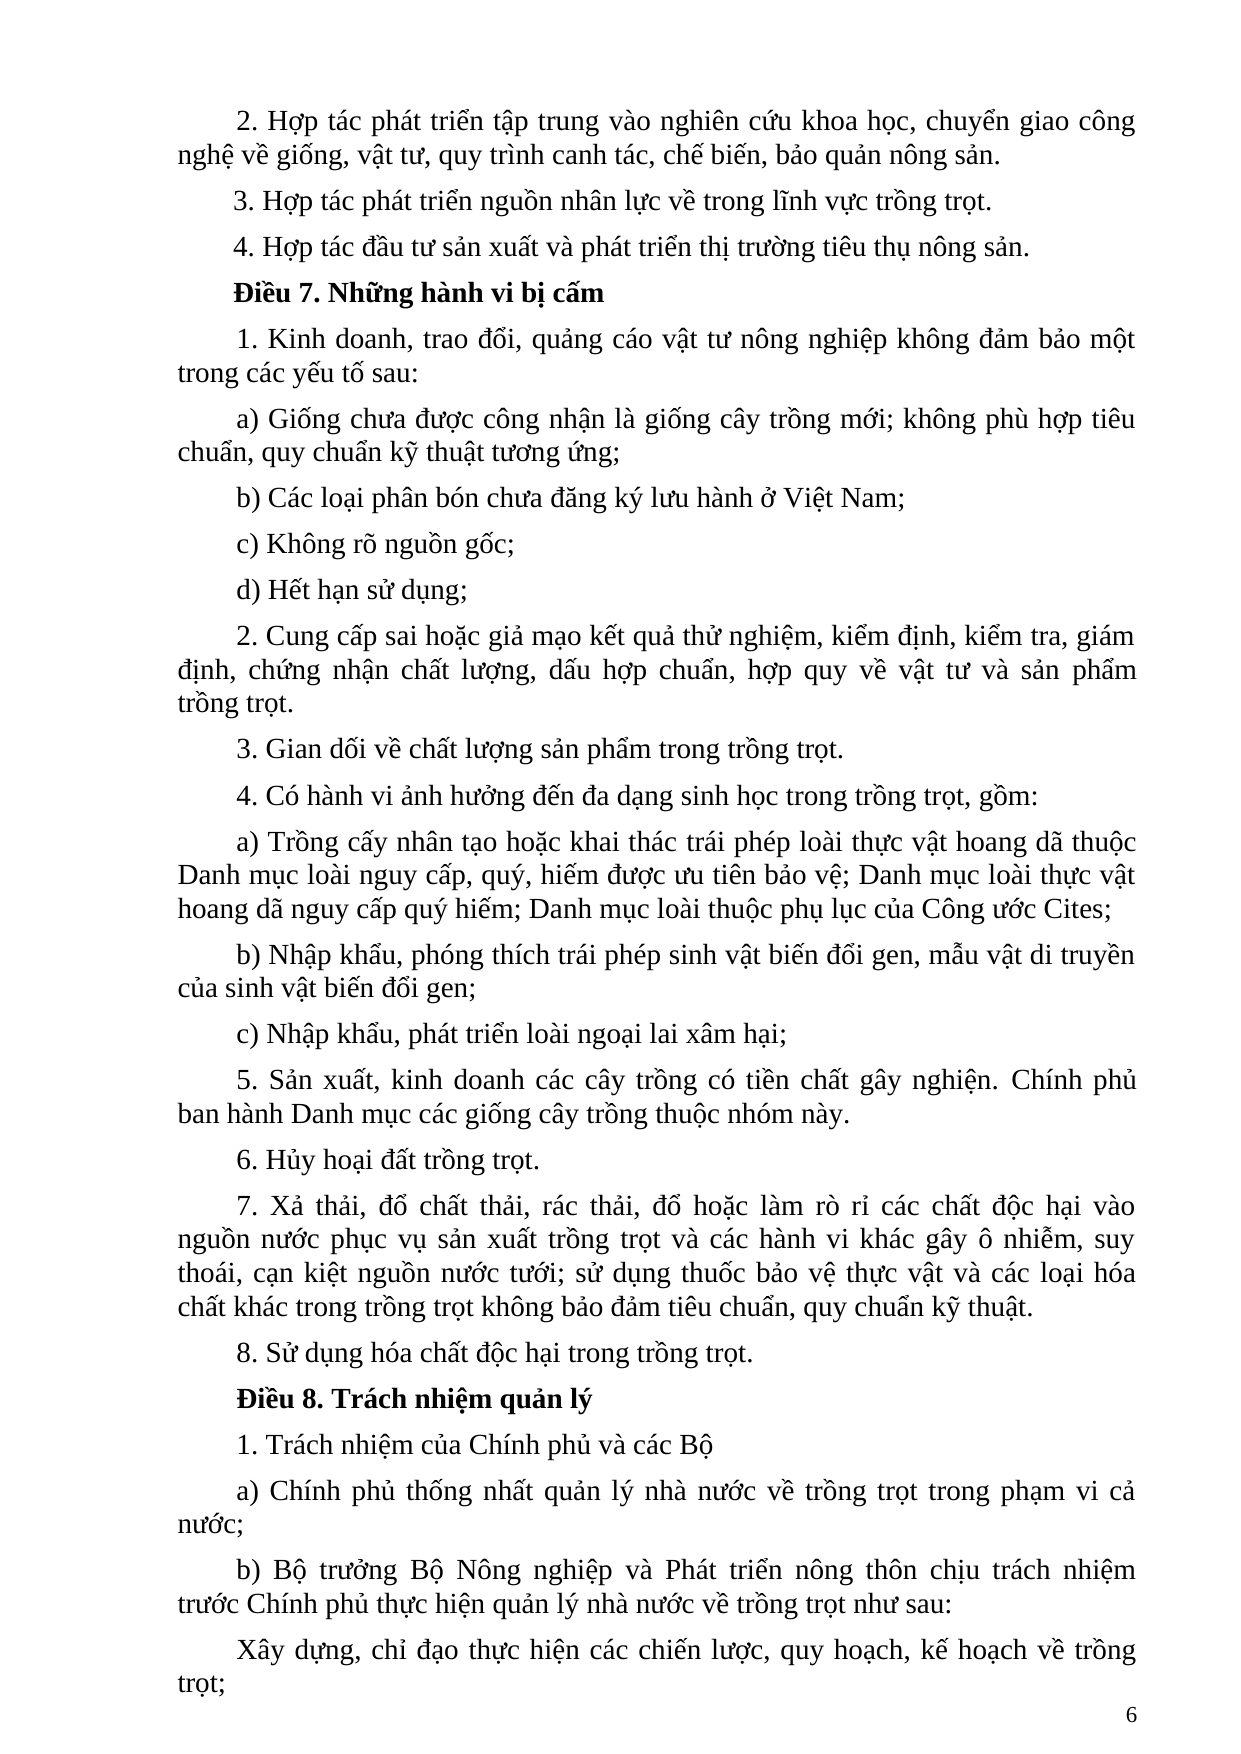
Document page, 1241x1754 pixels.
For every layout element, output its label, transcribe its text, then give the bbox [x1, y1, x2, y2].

text a) Trồng cấy nhân tạo hoặc khai thác trái phép loài thực vật hoang dã thuộc Danh mục loài nguy cấp, quý, hiếm được ưu tiên bảo vệ; Danh mục loài thực vật hoang dã nguy cấp quý hiếm; Danh mục loài thuộc phụ lục của Công ước Cites; [177, 824, 1137, 924]
text 8. Sử dụng hóa chất độc hại trong trồng trọt. [177, 1335, 1137, 1368]
text a) Giống chưa được công nhận là giống cây trồng mới; không phù hợp tiêu chuẩn, quy chuẩn kỹ thuật tương ứng; [177, 401, 1137, 468]
text 4. Hợp tác đầu tư sản xuất và phát triển thị trường tiêu thụ nông sản. [177, 229, 1137, 263]
text Xây dựng, chỉ đạo thực hiện các chiến lược, quy hoạch, kế hoạch về trồng trọt; [177, 1632, 1137, 1699]
text 7. Xả thải, đổ chất thải, rác thải, đổ hoặc làm rò rỉ các chất độc hại vào nguồn nước phục vụ sản xuất trồng trọt và các hành vi khác gây ô nhiễm, suy thoái, cạn kiệt nguồn nước tưới; sử dụng thuốc bảo vệ thực vật và các loại hóa chất khác trong trồng trọt không bảo đảm tiêu chuẩn, quy chuẩn kỹ thuật. [177, 1188, 1137, 1322]
text 2. Cung cấp sai hoặc giả mạo kết quả thử nghiệm, kiểm định, kiểm tra, giám định, chứng nhận chất lượng, dấu hợp chuẩn, hợp quy về vật tư và sản phẩm trồng trọt. [177, 618, 1137, 719]
text c) Nhập khẩu, phát triển loài ngoại lai xâm hại; [177, 1016, 1137, 1050]
text 6. Hủy hoại đất trồng trọt. [177, 1142, 1137, 1176]
text 1. Trách nhiệm của Chính phủ và các Bộ [177, 1427, 1137, 1460]
text 5. Sản xuất, kinh doanh các cây trồng có tiền chất gây nghiện. Chính phủ ban hành Danh mục các giống cây trồng thuộc nhóm này. [177, 1062, 1137, 1129]
text Điều 7. Những hành vi bị cấm [177, 275, 1137, 309]
text d) Hết hạn sử dụng; [177, 572, 1137, 606]
text b) Các loại phân bón chưa đăng ký lưu hành ở Việt Nam; [177, 480, 1137, 514]
text Điều 8. Trách nhiệm quản lý [177, 1381, 1137, 1414]
text c) Không rõ nguồn gốc; [177, 526, 1137, 560]
text 3. Gian dối về chất lượng sản phẩm trong trồng trọt. [177, 732, 1137, 765]
text b) Bộ trưởng Bộ Nông nghiệp và Phát triển nông thôn chịu trách nhiệm trước Chính phủ thực hiện quản lý nhà nước về trồng trọt như sau: [177, 1552, 1137, 1619]
text 4. Có hành vi ảnh hưởng đến đa dạng sinh học trong trồng trọt, gồm: [177, 778, 1137, 811]
text 1. Kinh doanh, trao đổi, quảng cáo vật tư nông nghiệp không đảm bảo một trong các yếu tố sau: [177, 321, 1137, 388]
text 3. Hợp tác phát triển nguồn nhân lực về trong lĩnh vực trồng trọt. [177, 183, 1137, 217]
text b) Nhập khẩu, phóng thích trái phép sinh vật biến đổi gen, mẫu vật di truyền của sinh vật biến đổi gen; [177, 937, 1137, 1004]
text a) Chính phủ thống nhất quản lý nhà nước về trồng trọt trong phạm vi cả nước; [177, 1473, 1137, 1540]
text 2. Hợp tác phát triển tập trung vào nghiên cứu khoa học, chuyển giao công nghệ về giống, vật tư, quy trình canh tác, chế biến, bảo quản nông sản. [177, 103, 1137, 171]
